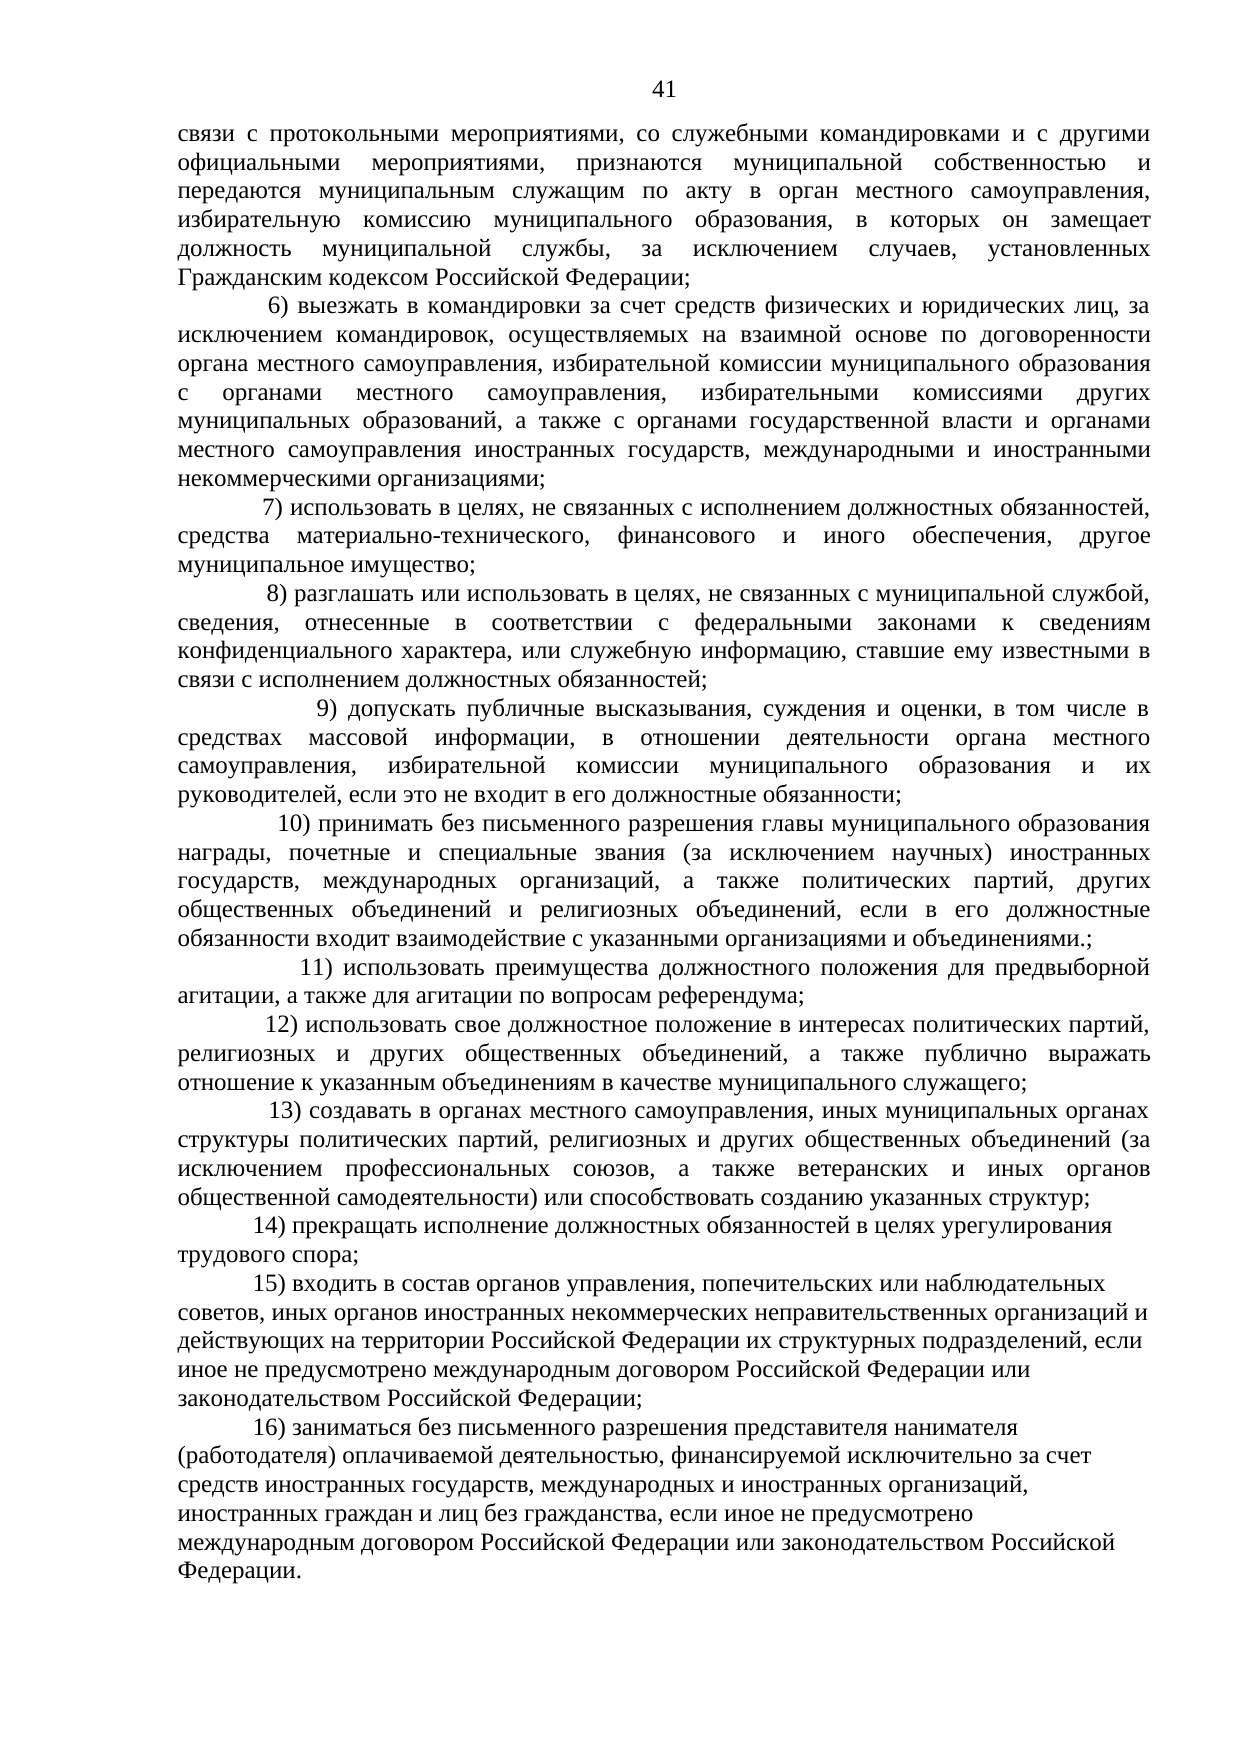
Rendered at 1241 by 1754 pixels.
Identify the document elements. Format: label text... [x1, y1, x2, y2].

text 10) принимать без письменного разрешения главы муниципального образования награды, почетные и специальные звания (за исключением научных) иностранных государств, международных организаций, а также политических партий, других общественных объединений и религиозных объединений, если в его должностные обязанности входит взаимодействие с указанными организациями и объединениями.; [177, 808, 1152, 952]
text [177, 118, 1152, 291]
text 6) выезжать в командировки за счет средств физических и юридических лиц, за исключением командировок, осуществляемых на взаимной основе по договоренности органа местного самоуправления, избирательной комиссии муниципального образования с органами местного самоуправления, избирательными комиссиями других муниципальных образований, а также с органами государственной власти и органами местного самоуправления иностранных государств, международными и иностранными некоммерческими организациями; [177, 291, 1152, 492]
text 8) разглашать или использовать в целях, не связанных с муниципальной службой, сведения, отнесенные в соответствии с федеральными законами к сведениям конфиденциального характера, или служебную информацию, ставшие ему известными в связи с исполнением должностных обязанностей; [177, 578, 1152, 693]
text 11) использовать преимущества должностного положения для предвыборной агитации, а также для агитации по вопросам референдума; [177, 952, 1152, 1009]
text 9) допускать публичные высказывания, суждения и оценки, в том числе в средствах массовой информации, в отношении деятельности органа местного самоуправления, избирательной комиссии муниципального образования и их руководителей, если это не входит в его должностные обязанности; [177, 693, 1152, 808]
text 13) создавать в органах местного самоуправления, иных муниципальных органах структуры политических партий, религиозных и других общественных объединений (за исключением профессиональных союзов, а также ветеранских и иных органов общественной самодеятельности) или способствовать созданию указанных структур; [177, 1096, 1152, 1211]
text 7) использовать в целях, не связанных с исполнением должностных обязанностей, средства материально-технического, финансового и иного обеспечения, другое муниципальное имущество; [177, 492, 1152, 578]
text 15) входить в состав органов управления, попечительских или наблюдательных советов, иных органов иностранных некоммерческих неправительственных организаций и действующих на территории Российской Федерации их структурных подразделений, если иное не предусмотрено международным договором Российской Федерации или законодательством Российской Федерации; [177, 1268, 1152, 1412]
text 12) использовать свое должностное положение в интересах политических партий, религиозных и других общественных объединений, а также публично выражать отношение к указанным объединениям в качестве муниципального служащего; [177, 1009, 1152, 1096]
text 16) заниматься без письменного разрешения представителя нанимателя (работодателя) оплачиваемой деятельностью, финансируемой исключительно за счет средств иностранных государств, международных и иностранных организаций, иностранных граждан и лиц без гражданства, если иное не предусмотрено международным договором Российской Федерации или законодательством Российской Федерации. [177, 1412, 1152, 1584]
text 14) прекращать исполнение должностных обязанностей в целях урегулирования трудового спора; [177, 1211, 1152, 1268]
